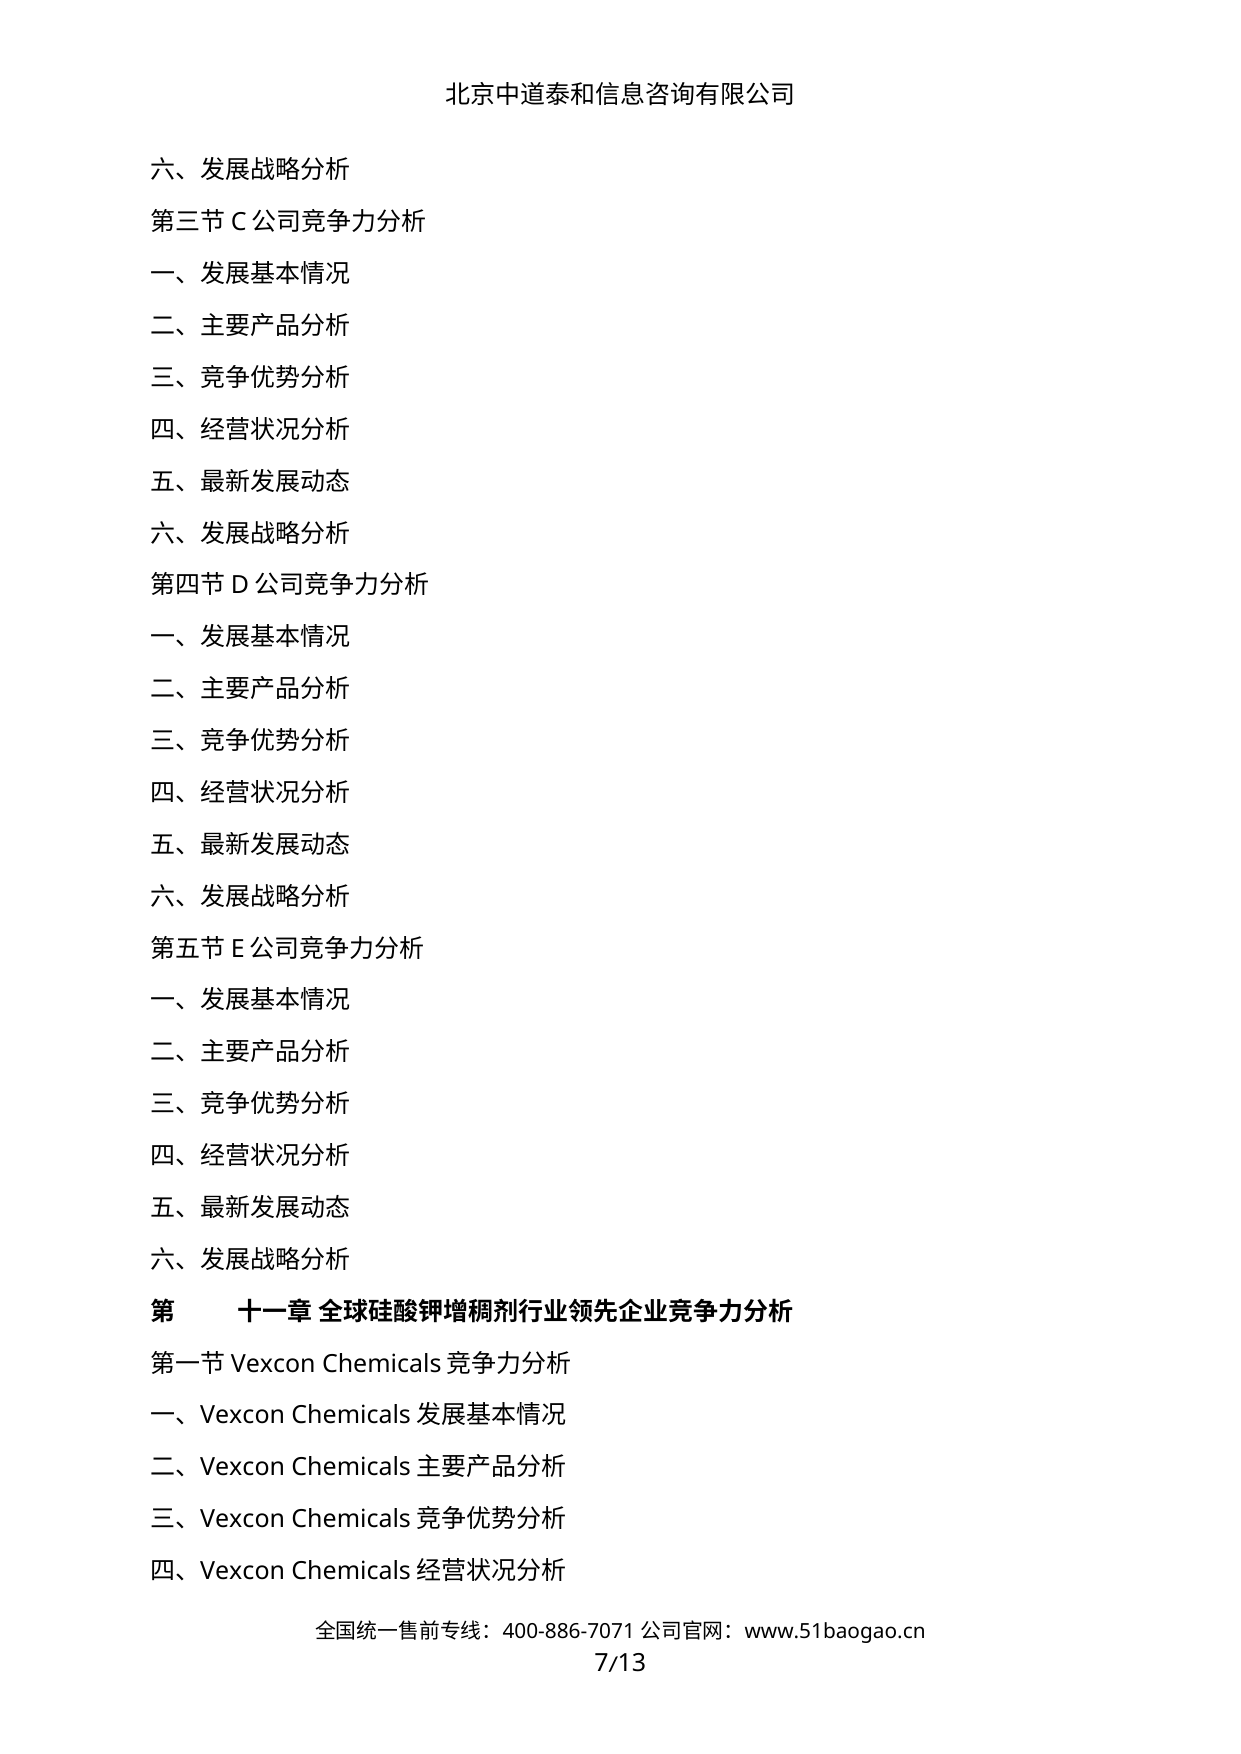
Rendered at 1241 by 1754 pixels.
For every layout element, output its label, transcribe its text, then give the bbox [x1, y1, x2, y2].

text 二、Vexcon Chemicals主要产品分析 [150, 1447, 1090, 1483]
text 第三节 C公司竞争力分析 [150, 202, 1090, 238]
text 六、发展战略分析 [150, 1239, 1090, 1276]
text 四、Vexcon Chemicals经营状况分析 [150, 1551, 1090, 1587]
text 四、经营状况分析 [150, 409, 1090, 446]
text 第 十一章 全球硅酸钾增稠剂行业领先企业竞争力分析 [150, 1291, 1090, 1327]
text 三、竞争优势分析 [150, 357, 1090, 394]
text 二、主要产品分析 [150, 669, 1090, 705]
text 一、发展基本情况 [150, 254, 1090, 290]
text 五、最新发展动态 [150, 1187, 1090, 1224]
text 三、Vexcon Chemicals竞争优势分析 [150, 1499, 1090, 1535]
text 五、最新发展动态 [150, 824, 1090, 861]
text 第一节 Vexcon Chemicals竞争力分析 [150, 1343, 1090, 1379]
text 三、竞争优势分析 [150, 1084, 1090, 1120]
text 五、最新发展动态 [150, 461, 1090, 497]
text 第五节 E公司竞争力分析 [150, 928, 1090, 964]
text 二、主要产品分析 [150, 1032, 1090, 1068]
text 一、发展基本情况 [150, 617, 1090, 653]
text 六、发展战略分析 [150, 876, 1090, 912]
text 二、主要产品分析 [150, 306, 1090, 342]
text 一、发展基本情况 [150, 980, 1090, 1016]
text 六、发展战略分析 [150, 513, 1090, 549]
text 一、Vexcon Chemicals发展基本情况 [150, 1395, 1090, 1431]
text 第四节 D公司竞争力分析 [150, 565, 1090, 601]
text 四、经营状况分析 [150, 772, 1090, 809]
text 四、经营状况分析 [150, 1136, 1090, 1172]
text 六、发展战略分析 [150, 150, 1090, 186]
text 三、竞争优势分析 [150, 721, 1090, 757]
